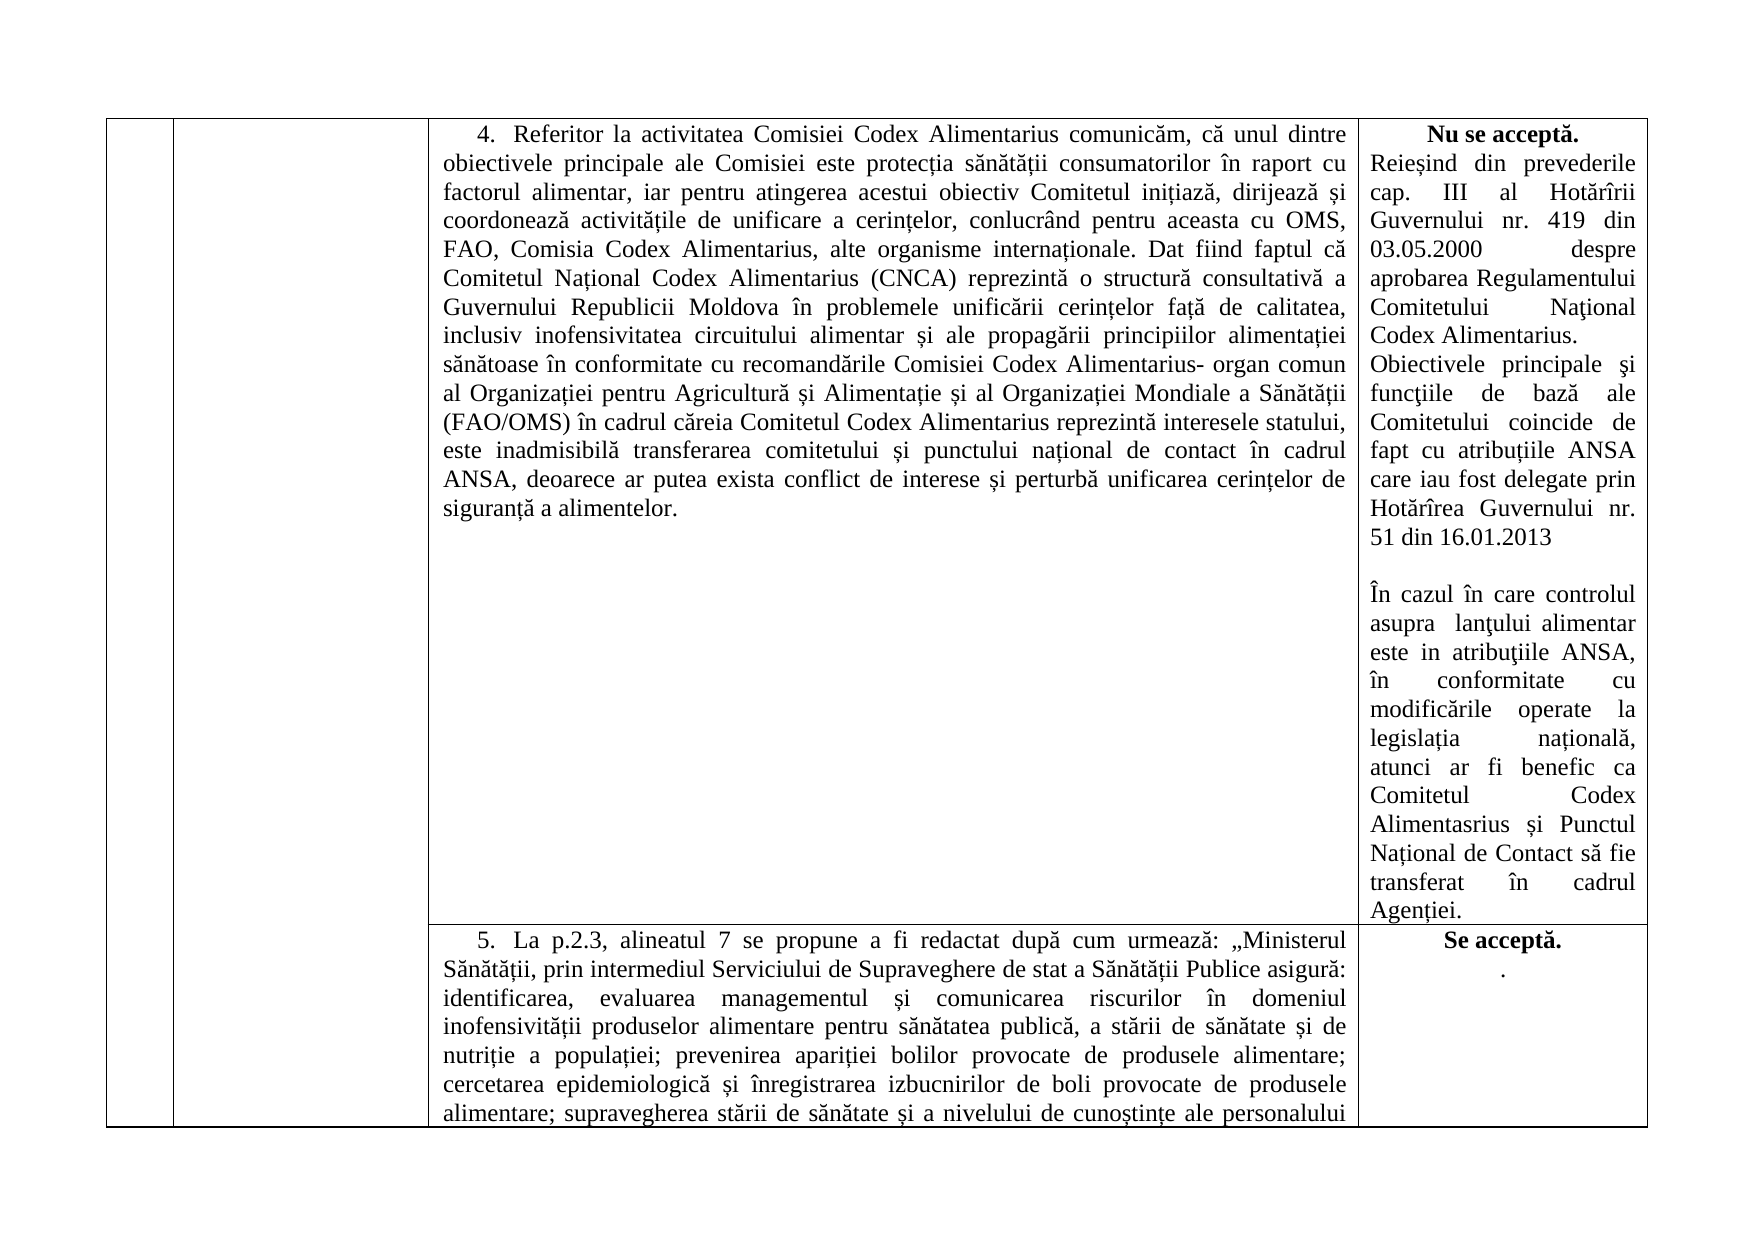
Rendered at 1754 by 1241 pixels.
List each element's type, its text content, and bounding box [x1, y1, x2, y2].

table_cell Se acceptă. . [1359, 925, 1647, 1126]
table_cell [429, 925, 1358, 1126]
table_cell Referitor la activitatea Comisiei Codex Alimentarius comunicăm, că unul dintre obiectivele principale ale Comisiei este protecția sănătății consumatorilor în raport cu factorul alimentar, iar pentru atingerea acestui obiectiv Comitetul inițiază, dirijează și coordonează activitățile de unificare a cerințelor, conlucrând pentru aceasta cu OMS, FAO, Comisia Codex Alimentarius, alte organisme internaționale. Dat fiind faptul că Comitetul Național Codex Alimentarius (CNCA) reprezintă o structură consultativă a Guvernului Republicii Moldova în problemele unificării cerințelor față de calitatea, inclusiv inofensivitatea circuitului alimentar și ale propagării principiilor alimentației sănătoase în conformitate cu recomandările Comisiei Codex Alimentarius- organ comun al Organizației pentru Agricultură și Alimentație și al Organizației Mondiale a Sănătății (FAO/OMS) în cadrul căreia Comitetul Codex Alimentarius reprezintă interesele statului, este inadmisibilă transferarea comitetului și punctului național de contact în cadrul ANSA, deoarece ar putea exista conflict de interese și perturbă unificarea cerințelor de siguranță a alimentelor. [429, 119, 1358, 924]
table_cell Nu se acceptă. Reieșind din prevederile cap. III al Hotărîrii Guvernului nr. 419 din 03.05.2000 despre aprobarea Regulamentului Comitetului Naţional Codex Alimentarius. Obiectivele principale şi funcţiile de bază ale Comitetului coincide de fapt cu atribuțiile ANSA care iau fost delegate prin Hotărîrea Guvernului nr. 51 din 16.01.2013 În cazul în care controlul asupra lanţului alimentar este in atribuţiile ANSA, în conformitate cu modificările operate la legislația națională, atunci ar fi benefic ca Comitetul Codex Alimentasrius și Punctul Național de Contact să fie transferat în cadrul Agenției. [1359, 119, 1647, 924]
